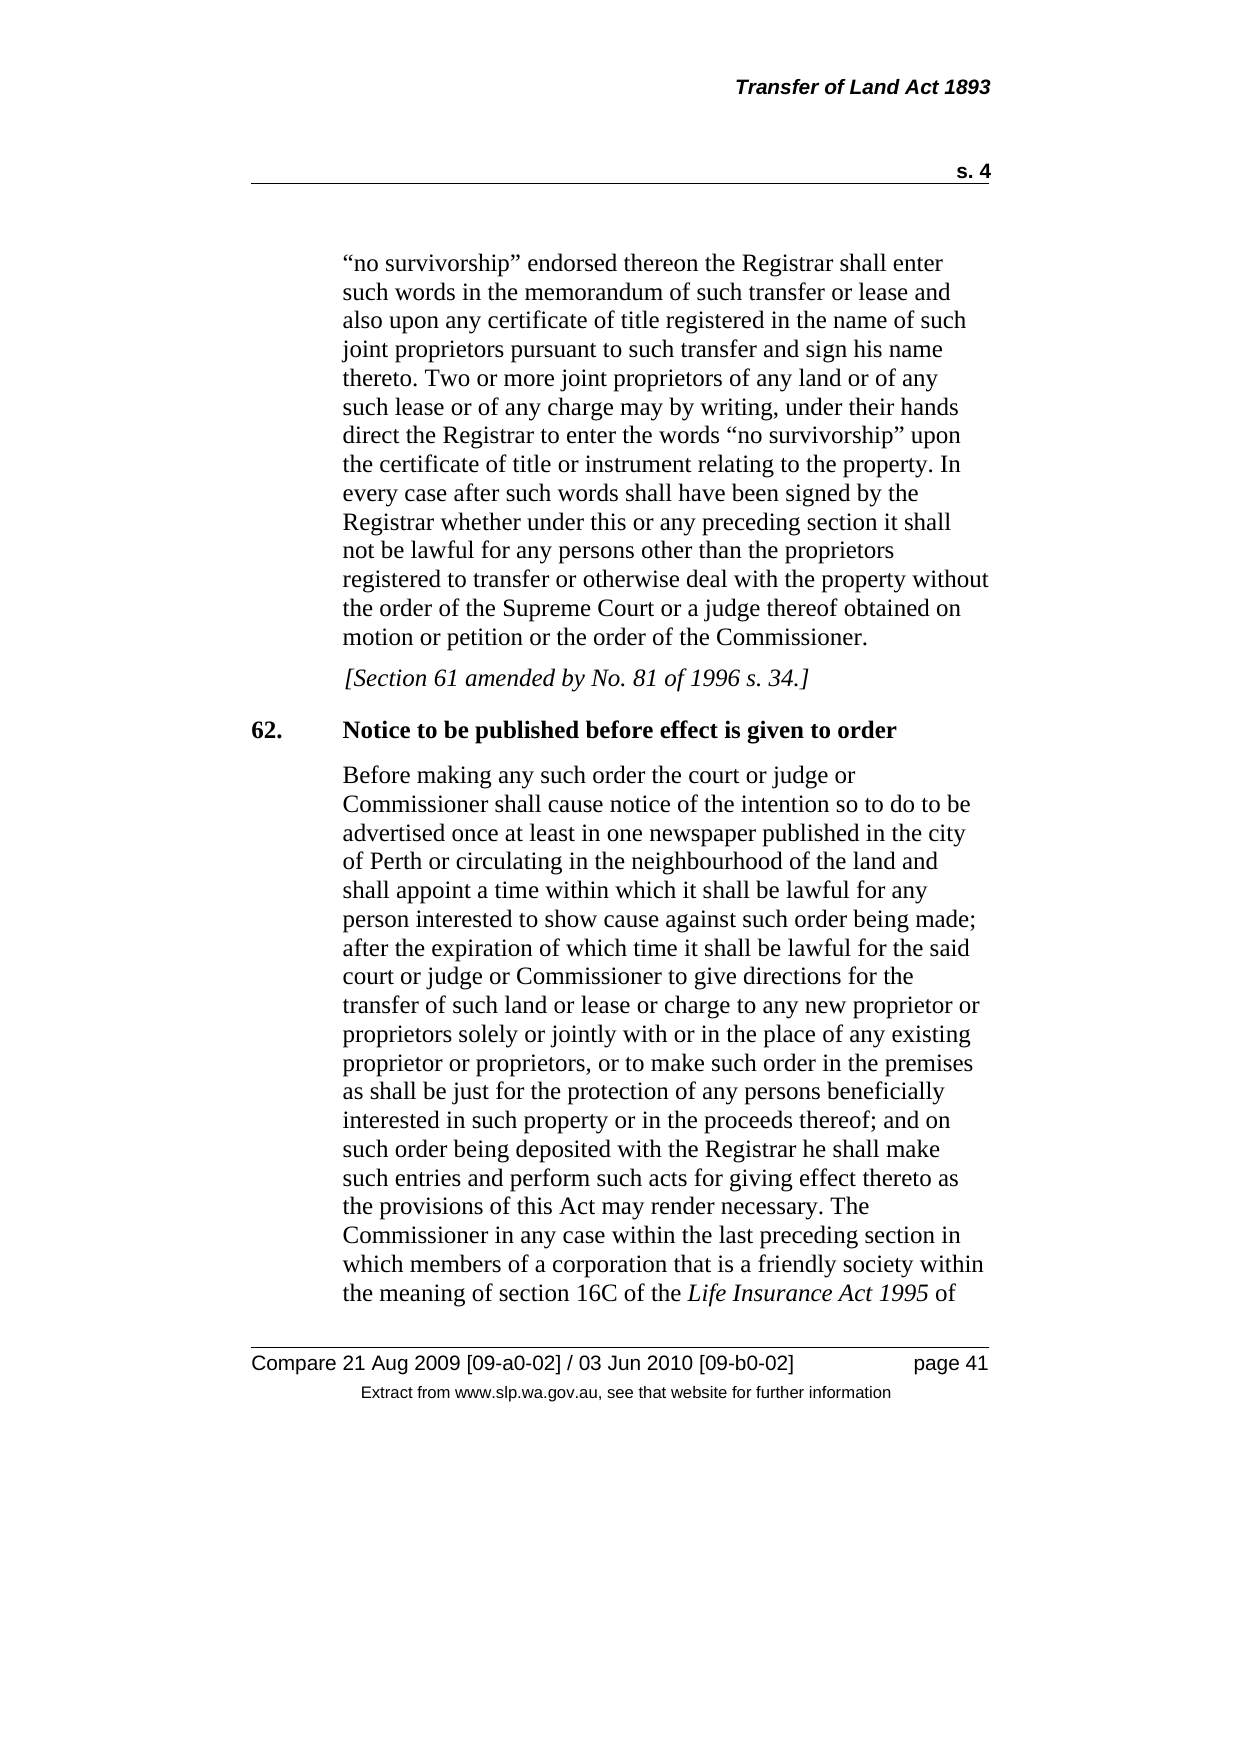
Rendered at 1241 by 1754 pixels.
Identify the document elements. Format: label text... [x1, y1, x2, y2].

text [251, 760, 989, 1306]
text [251, 248, 989, 651]
text [Section 61 amended by No. 81 of 1996 s. 34.] [251, 663, 989, 692]
subtitle 62. Notice to be published before effect is given to order [251, 715, 989, 743]
